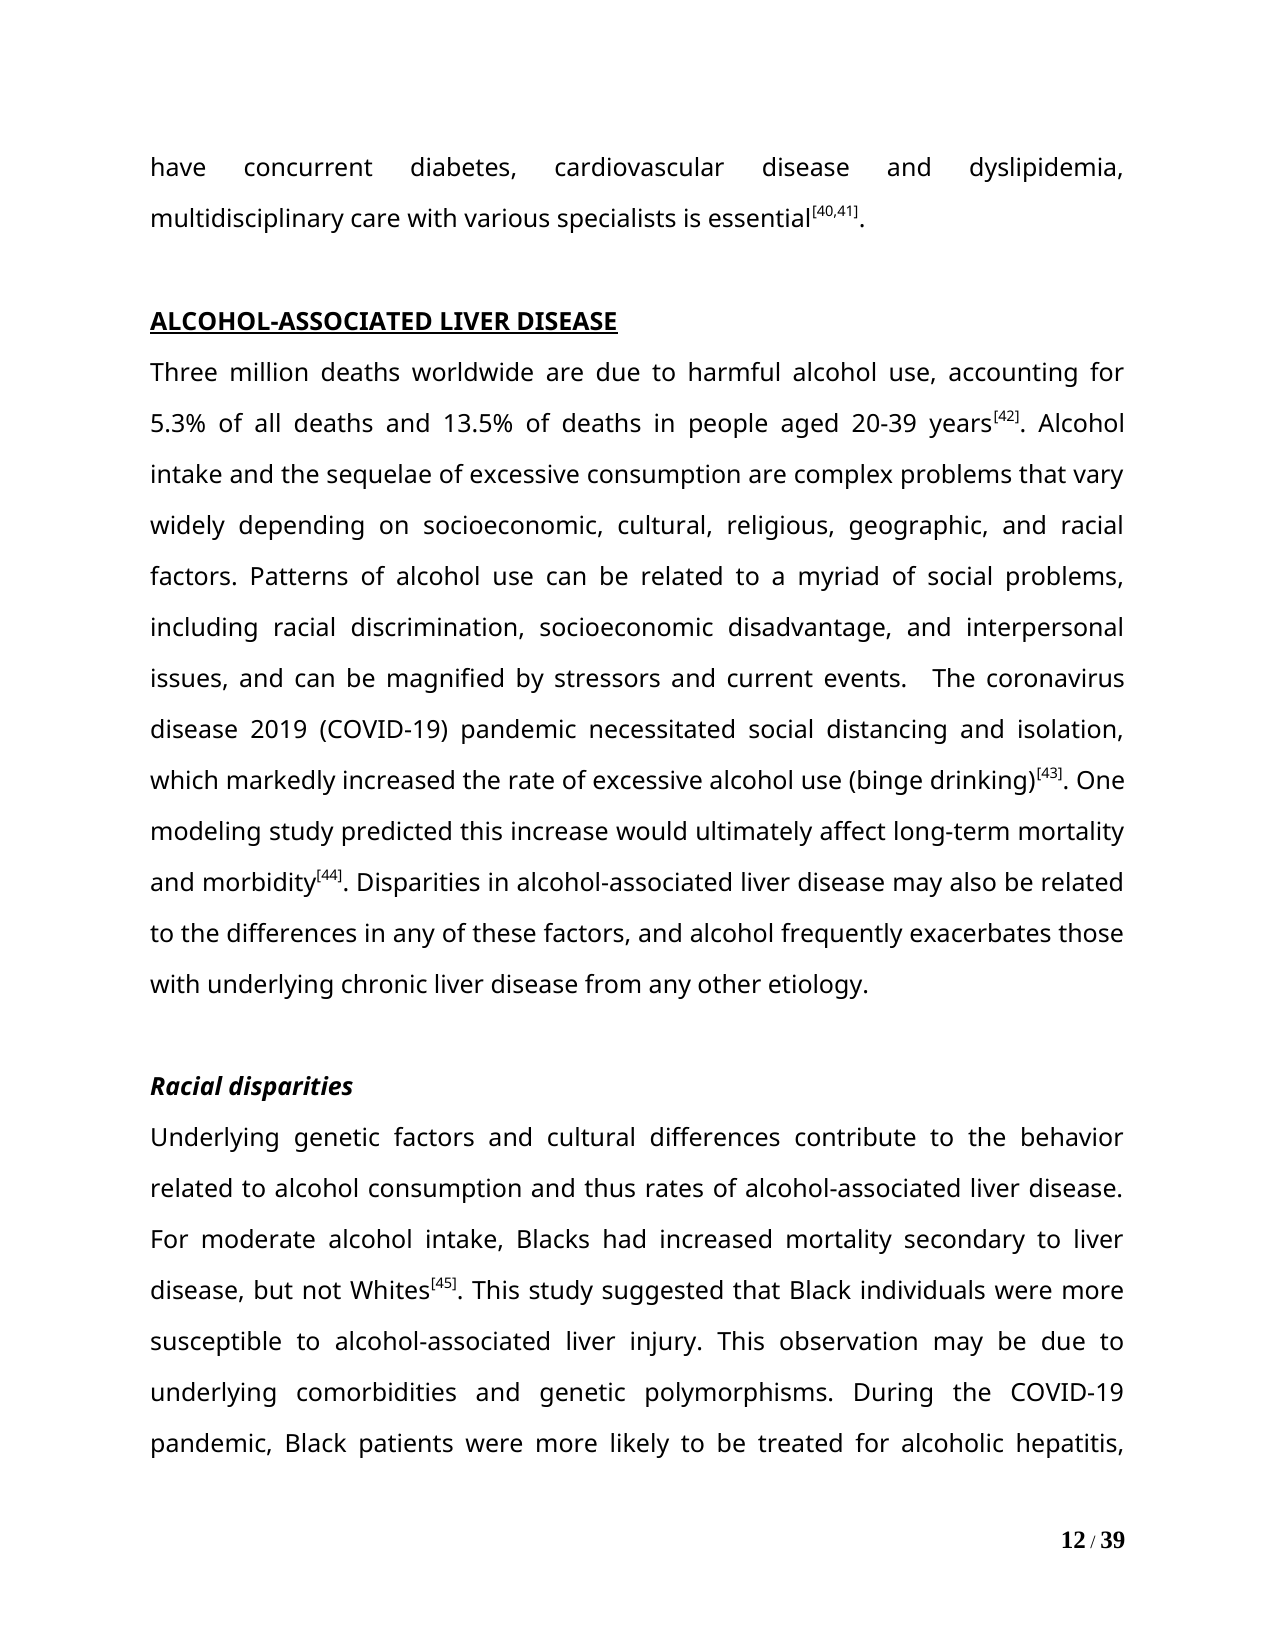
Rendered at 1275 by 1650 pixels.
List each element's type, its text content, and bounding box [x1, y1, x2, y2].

text Racial disparities [150, 1069, 1125, 1103]
text Three million deaths worldwide are due to harmful alcohol use, accounting for 5.3% of all deaths and 13.5% of deaths in people aged 20-39 years[42]. Alcohol intake and the sequelae of excessive consumption are complex problems that vary widely depending on socioeconomic, cultural, religious, geographic, and racial factors. Patterns of alcohol use can be related to a myriad of social problems, including racial discrimination, socioeconomic disadvantage, and interpersonal issues, and can be magnified by stressors and current events. The coronavirus disease 2019 (COVID-19) pandemic necessitated social distancing and isolation, which markedly increased the rate of excessive alcohol use (binge drinking)[43]. One modeling study predicted this increase would ultimately affect long-term mortality and morbidity[44]. Disparities in alcohol-associated liver disease may also be related to the differences in any of these factors, and alcohol frequently exacerbates those with underlying chronic liver disease from any other etiology. [150, 354, 1125, 1001]
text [150, 150, 1125, 235]
text ALCOHOL-ASSOCIATED LIVER DISEASE [150, 303, 1125, 337]
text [150, 1120, 1125, 1460]
